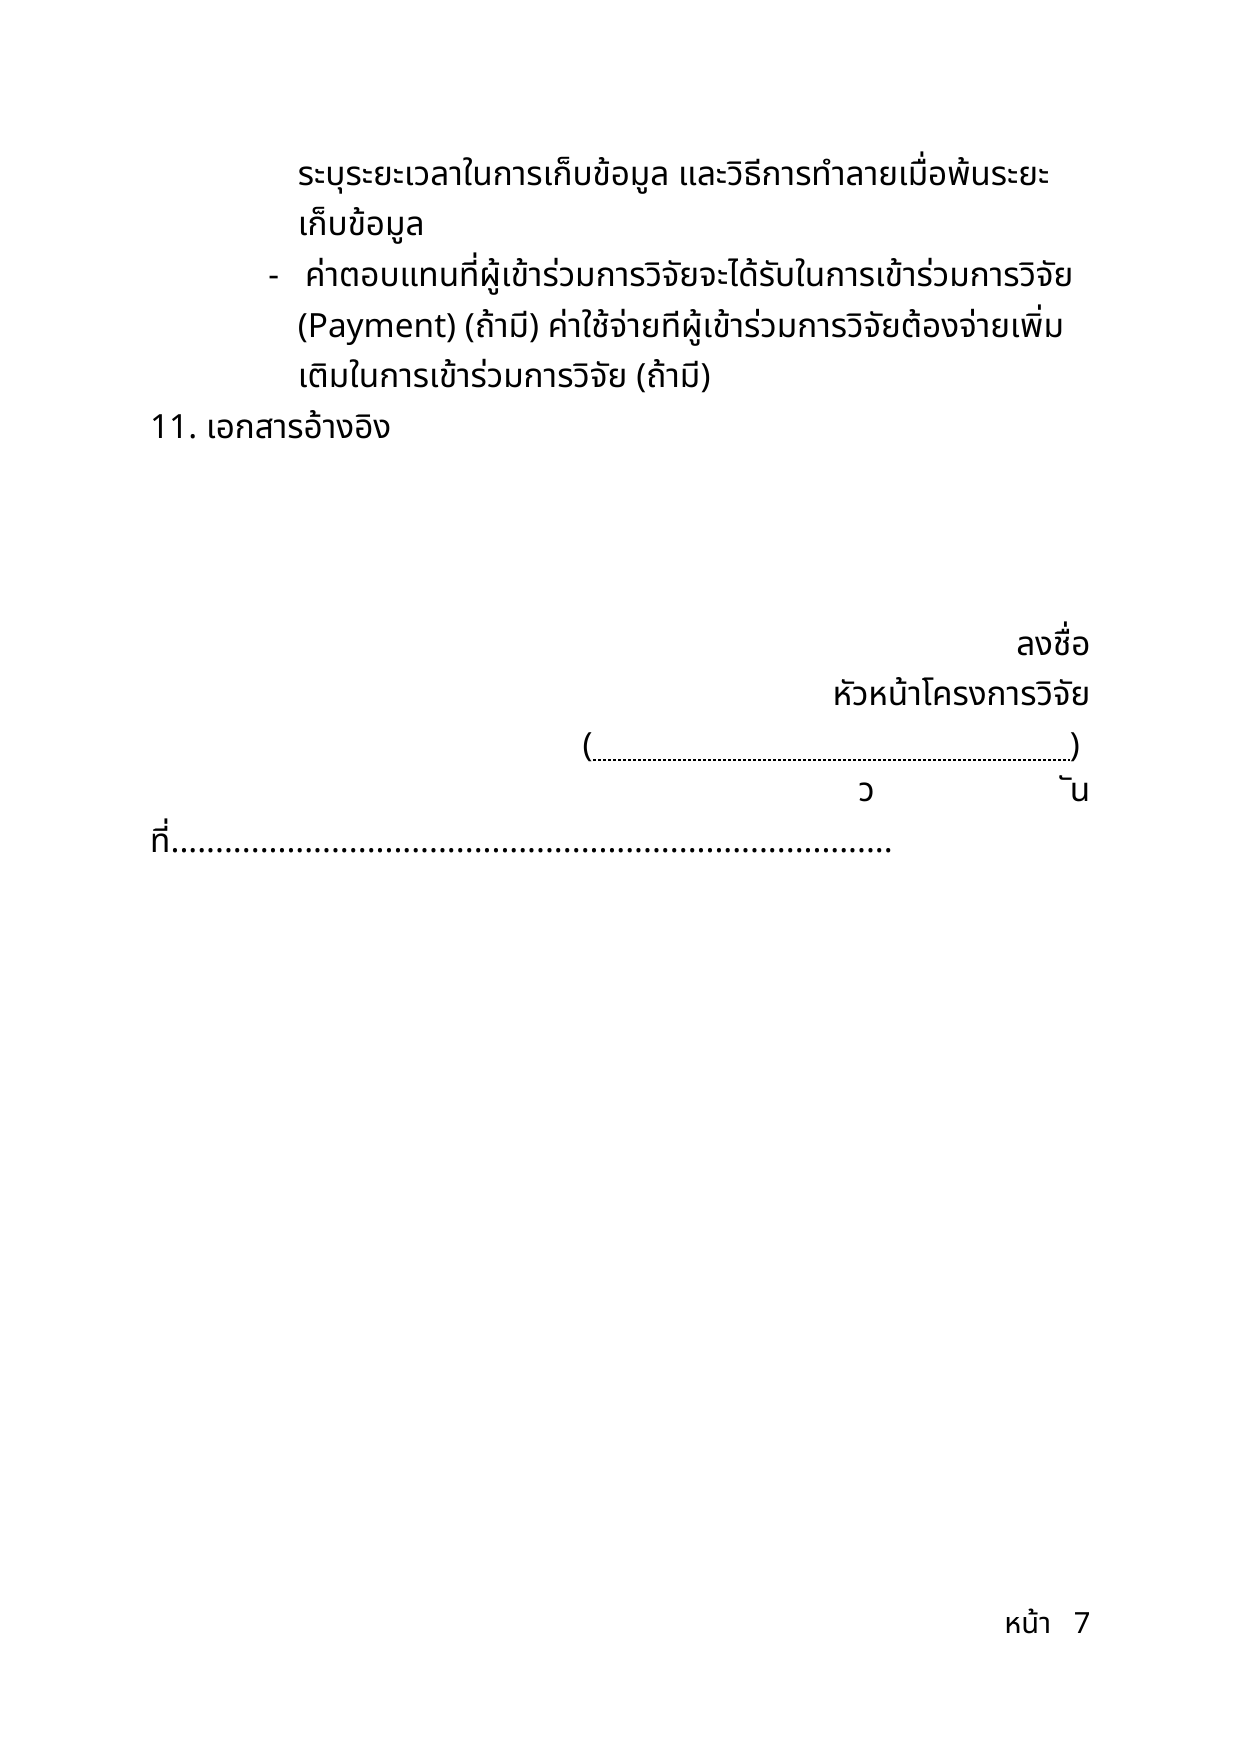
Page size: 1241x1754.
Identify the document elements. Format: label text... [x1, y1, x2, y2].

text - ค่าตอบแทนที่ผู้เข้าร่วมการวิจัยจะได้รับในการเข้าร่วมการวิจัย (Payment) (ถ้ามี) ค่าใช้จ่ายทีผู้เข้าร่วมการวิจัยต้องจ่ายเพิ่มเติมในการเข้าร่วมการวิจัย (ถ้ามี) [268, 251, 1090, 403]
text 11. เอกสารอ้างอิง [150, 403, 1090, 453]
text ( ) [150, 721, 1090, 766]
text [268, 150, 1090, 251]
text ลงชื่อ หัวหน้าโครงการวิจัย [150, 620, 1090, 721]
text วันที่................................................................................. [150, 766, 1090, 867]
